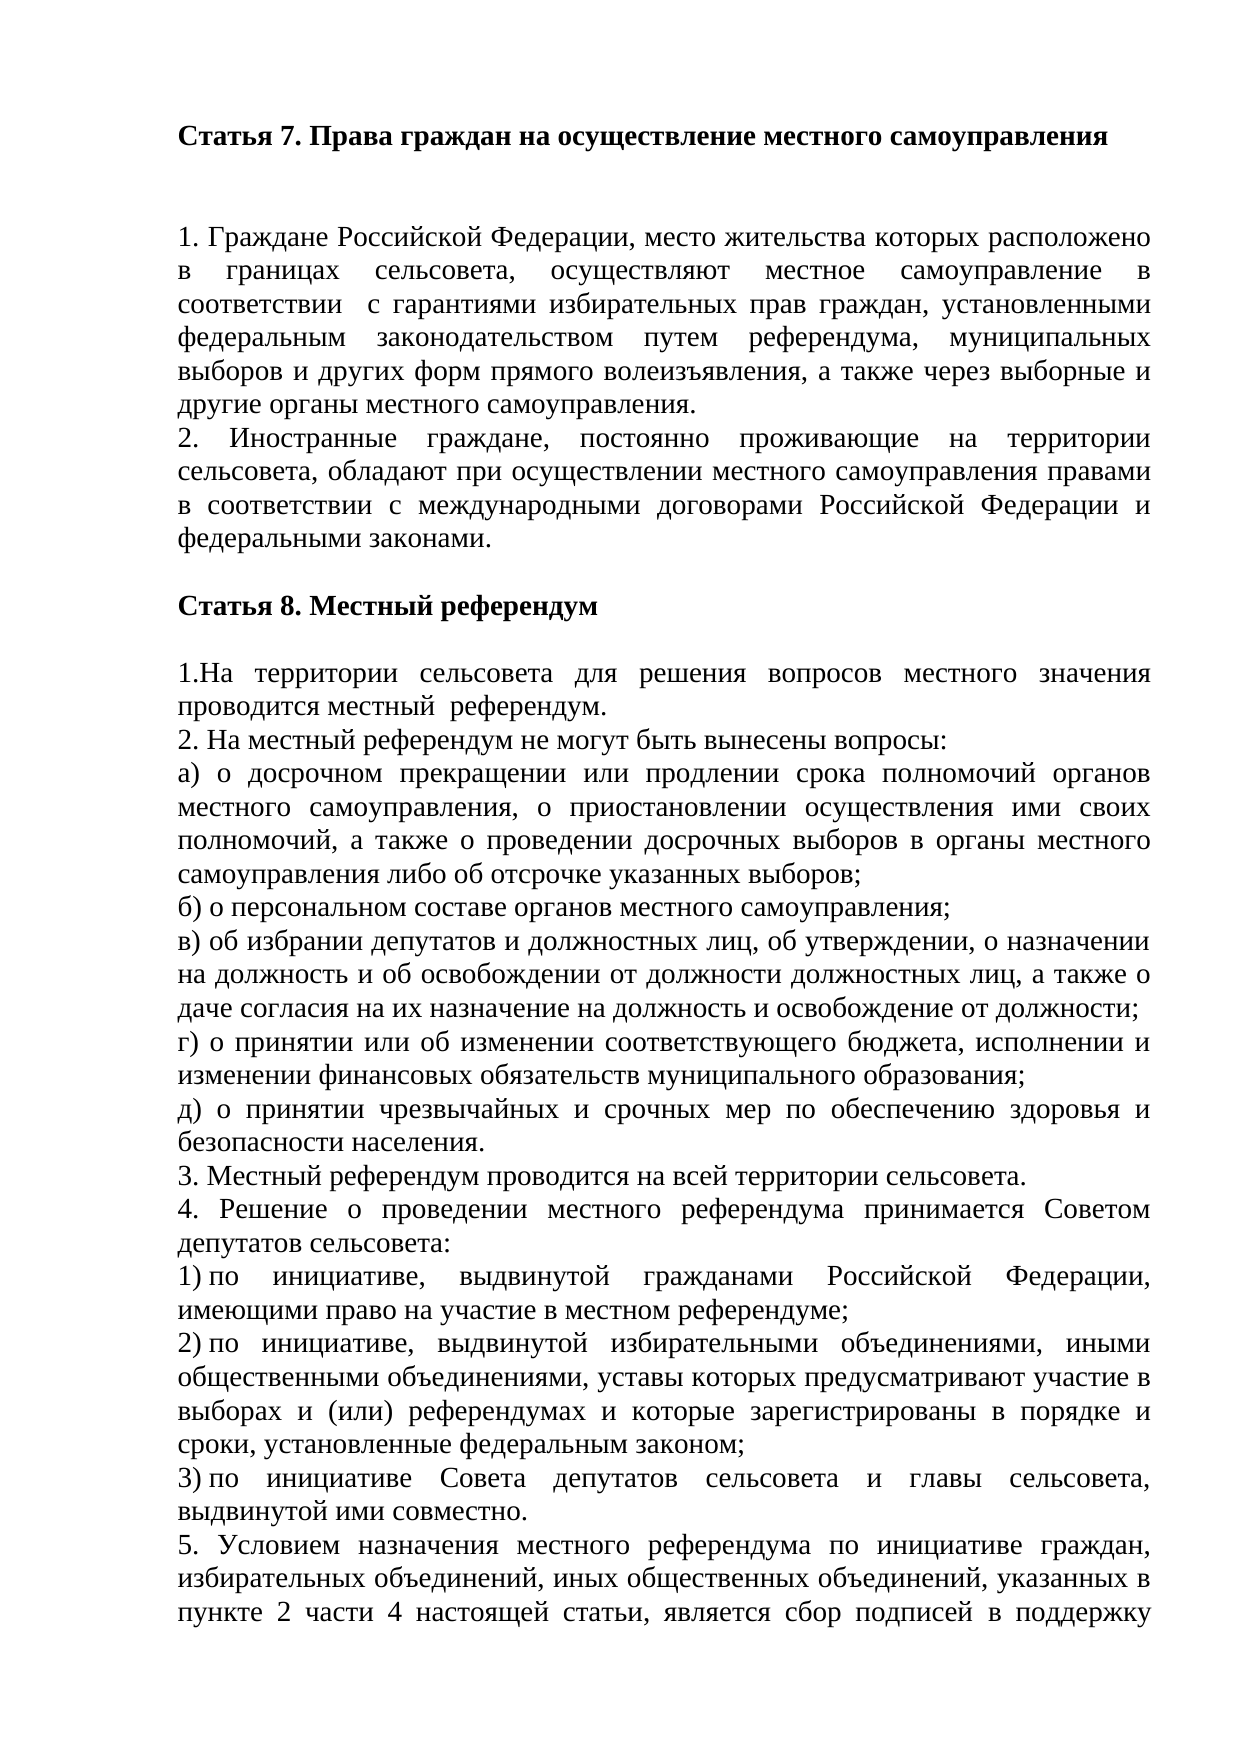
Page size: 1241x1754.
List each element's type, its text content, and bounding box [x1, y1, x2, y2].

text д) о принятии чрезвычайных и срочных мер по обеспечению здоровья и безопасности населения. [177, 1091, 1152, 1158]
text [177, 1527, 1152, 1627]
text б) о персональном составе органов местного самоуправления; [177, 889, 1152, 923]
text 2. Иностранные граждане, постоянно проживающие на территории сельсовета, обладают при осуществлении местного самоуправления правами в соответствии с международными договорами Российской Федерации и федеральными законами. [177, 420, 1152, 554]
text г) о принятии или об изменении соответствующего бюджета, исполнении и изменении финансовых обязательств муниципального образования; [177, 1024, 1152, 1091]
text 2. На местный референдум не могут быть вынесены вопросы: [177, 722, 1152, 755]
text 4. Решение о проведении местного референдума принимается Советом депутатов сельсовета: [177, 1191, 1152, 1258]
text Статья 8. Местный референдум [177, 588, 1152, 621]
text 1) по инициативе, выдвинутой гражданами Российской Федерации, имеющими право на участие в местном референдуме; [177, 1258, 1152, 1326]
text 3) по инициативе Совета депутатов сельсовета и главы сельсовета, выдвинутой ими совместно. [177, 1460, 1152, 1527]
text а) о досрочном прекращении или продлении срока полномочий органов местного самоуправления, о приостановлении осуществления ими своих полномочий, а также о проведении досрочных выборов в органы местного самоуправления либо об отсрочке указанных выборов; [177, 755, 1152, 889]
text Статья 7. Права граждан на осуществление местного самоуправления [177, 118, 1152, 152]
text 1.На территории сельсовета для решения вопросов местного значения проводится местный референдум. [177, 655, 1152, 722]
text 2) по инициативе, выдвинутой избирательными объединениями, иными общественными объединениями, уставы которых предусматривают участие в выборах и (или) референдумах и которые зарегистрированы в порядке и сроки, установленные федеральным законом; [177, 1326, 1152, 1460]
text в) об избрании депутатов и должностных лиц, об утверждении, о назначении на должность и об освобождении от должности должностных лиц, а также о даче согласия на их назначение на должность и освобождение от должности; [177, 923, 1152, 1024]
text 1. Граждане Российской Федерации, место жительства которых расположено в границах сельсовета, осуществляют местное самоуправление в соответствии с гарантиями избирательных прав граждан, установленными федеральным законодательством путем референдума, муниципальных выборов и других форм прямого волеизъявления, а также через выборные и другие органы местного самоуправления. [177, 219, 1152, 420]
text 3. Местный референдум проводится на всей территории сельсовета. [177, 1158, 1152, 1191]
